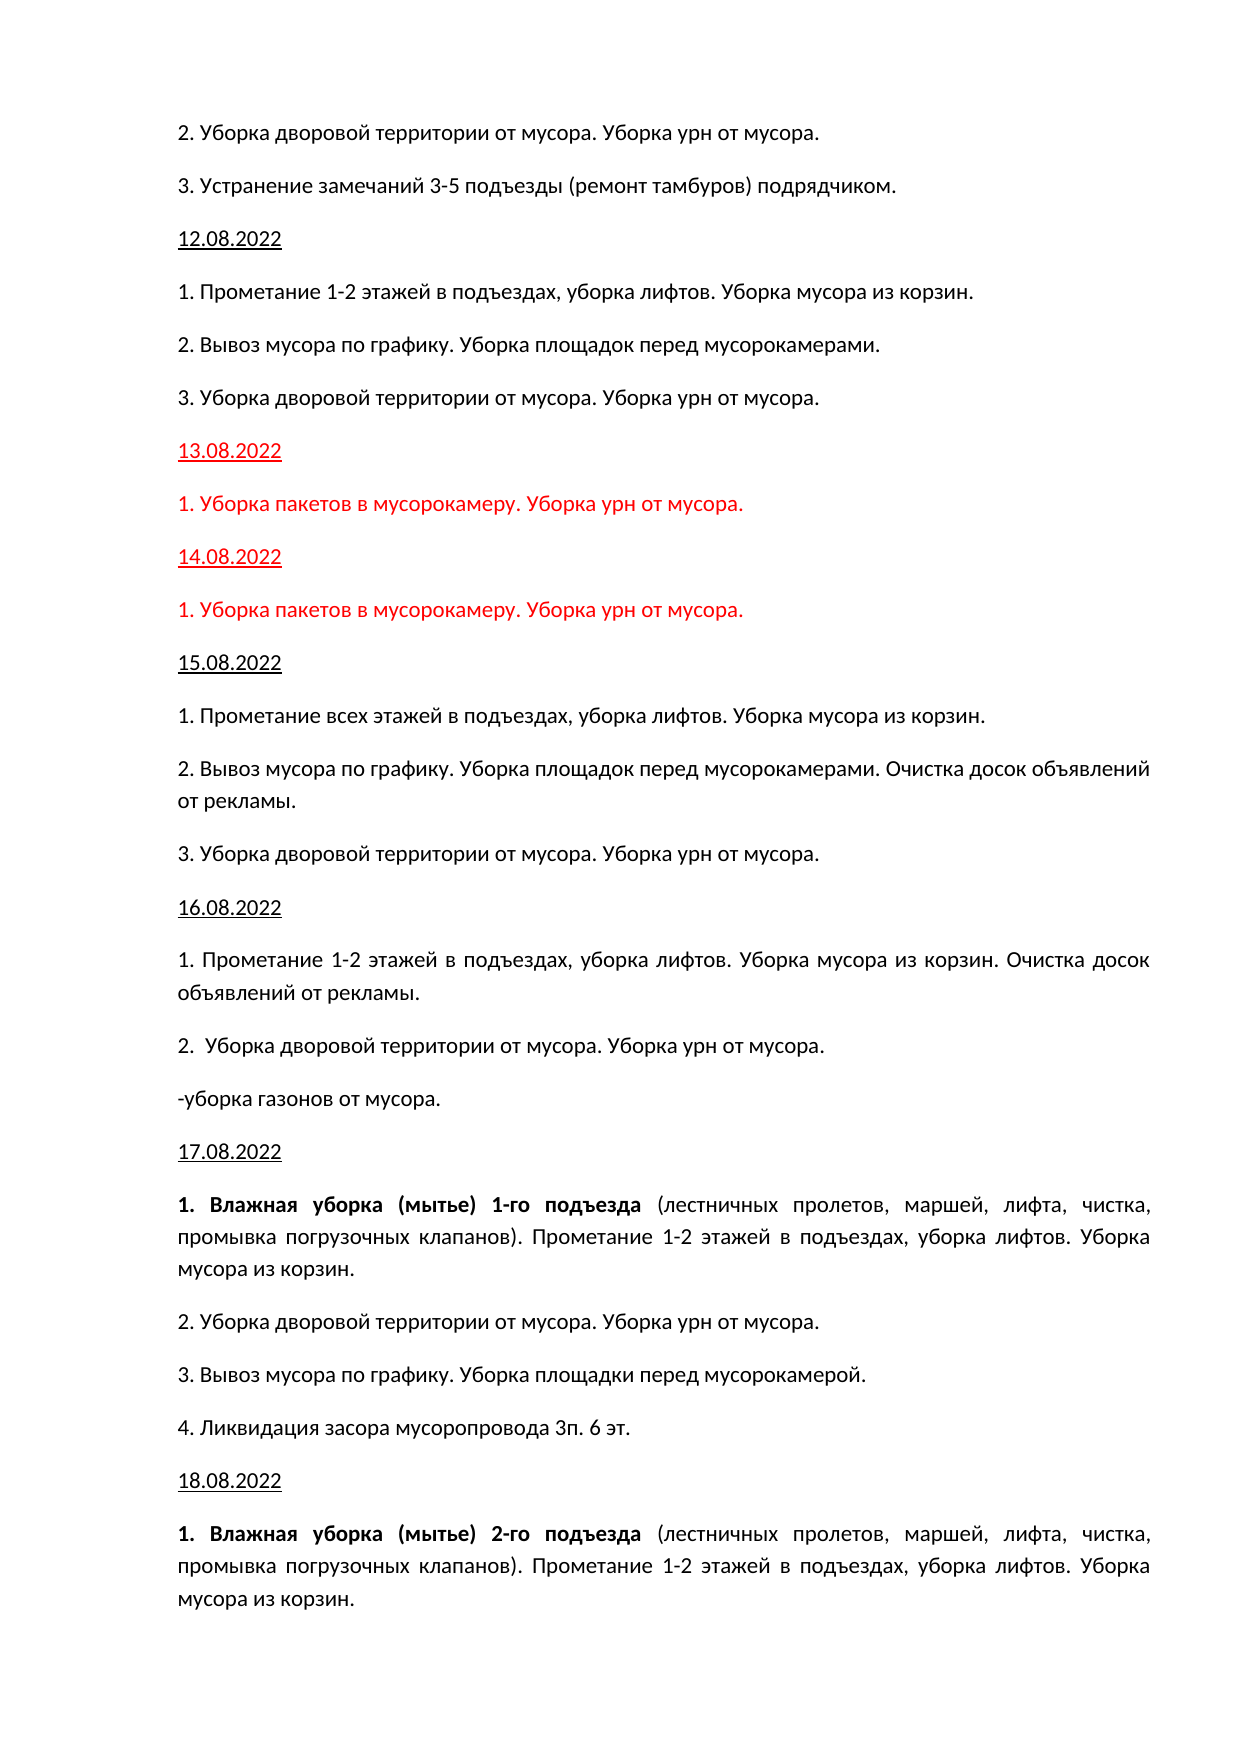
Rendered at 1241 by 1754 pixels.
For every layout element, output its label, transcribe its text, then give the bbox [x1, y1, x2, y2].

text 3. Устранение замечаний 3-5 подъезды (ремонт тамбуров) подрядчиком. [177, 171, 1152, 199]
text 1. Влажная уборка (мытье) 2-го подъезда (лестничных пролетов, маршей, лифта, чистка, промывка погрузочных клапанов). Прометание 1-2 этажей в подъездах, уборка лифтов. Уборка мусора из корзин. [177, 1519, 1152, 1612]
text 3. Вывоз мусора по графику. Уборка площадки перед мусорокамерой. [177, 1360, 1152, 1388]
text 17.08.2022 [177, 1137, 1152, 1165]
text 2. Вывоз мусора по графику. Уборка площадок перед мусорокамерами. [177, 330, 1152, 358]
text 15.08.2022 [177, 648, 1152, 676]
text 1. Прометание 1-2 этажей в подъездах, уборка лифтов. Уборка мусора из корзин. [177, 277, 1152, 305]
text 4. Ликвидация засора мусоропровода 3п. 6 эт. [177, 1413, 1152, 1441]
text 2. Уборка дворовой территории от мусора. Уборка урн от мусора. [177, 1031, 1152, 1059]
text 1. Влажная уборка (мытье) 1-го подъезда (лестничных пролетов, маршей, лифта, чистка, промывка погрузочных клапанов). Прометание 1-2 этажей в подъездах, уборка лифтов. Уборка мусора из корзин. [177, 1190, 1152, 1282]
text 14.08.2022 [177, 542, 1152, 570]
text 2. Уборка дворовой территории от мусора. Уборка урн от мусора. [177, 118, 1152, 146]
text -уборка газонов от мусора. [177, 1084, 1152, 1112]
text 12.08.2022 [177, 224, 1152, 252]
text 2. Вывоз мусора по графику. Уборка площадок перед мусорокамерами. Очистка досок объявлений от рекламы. [177, 754, 1152, 814]
text 18.08.2022 [177, 1466, 1152, 1494]
text 3. Уборка дворовой территории от мусора. Уборка урн от мусора. [177, 839, 1152, 868]
text 1. Прометание 1-2 этажей в подъездах, уборка лифтов. Уборка мусора из корзин. Очистка досок объявлений от рекламы. [177, 946, 1152, 1006]
text 1. Уборка пакетов в мусорокамеру. Уборка урн от мусора. [177, 489, 1152, 517]
text 1. Прометание всех этажей в подъездах, уборка лифтов. Уборка мусора из корзин. [177, 701, 1152, 729]
text 3. Уборка дворовой территории от мусора. Уборка урн от мусора. [177, 383, 1152, 411]
text 16.08.2022 [177, 893, 1152, 921]
text 13.08.2022 [177, 436, 1152, 464]
text 1. Уборка пакетов в мусорокамеру. Уборка урн от мусора. [177, 595, 1152, 623]
text 2. Уборка дворовой территории от мусора. Уборка урн от мусора. [177, 1307, 1152, 1335]
